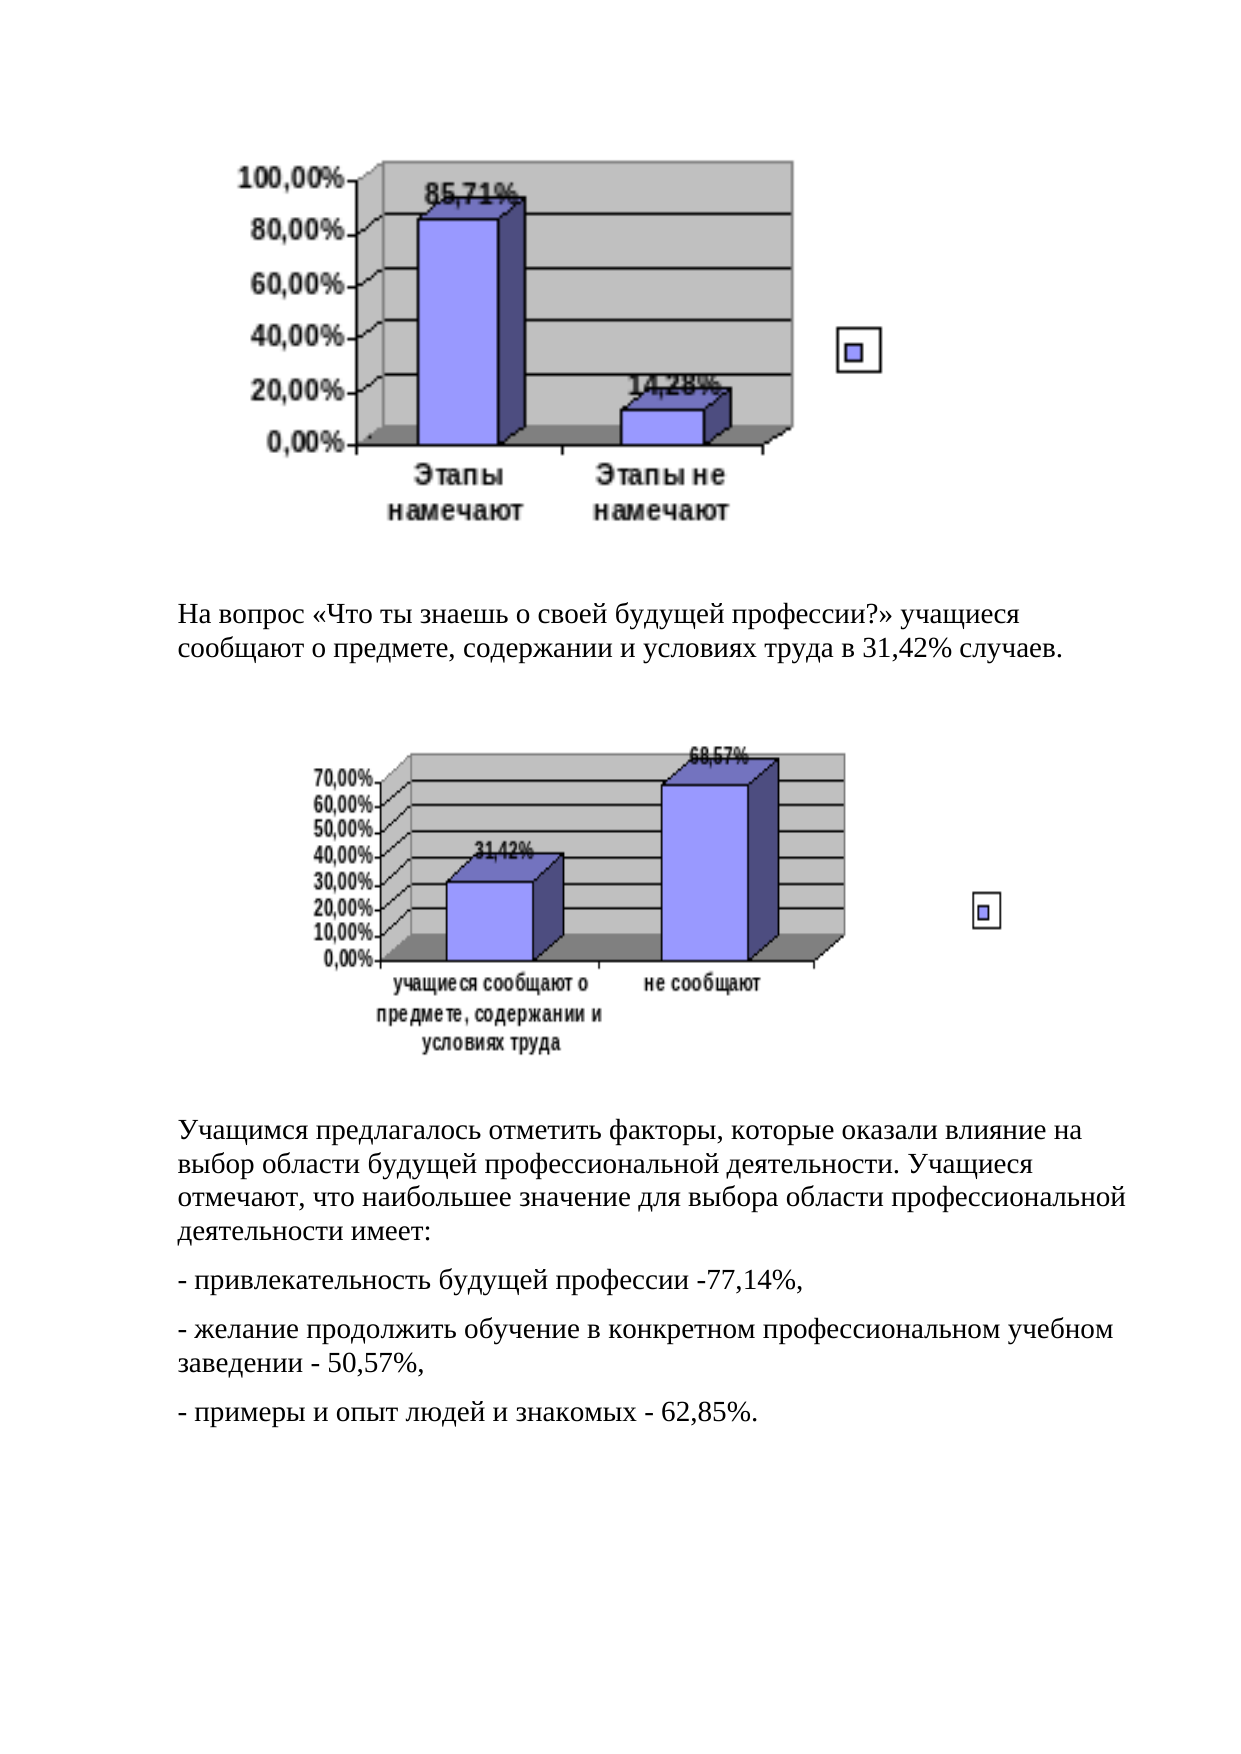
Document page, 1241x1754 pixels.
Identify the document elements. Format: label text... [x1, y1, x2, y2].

picture [177, 723, 1015, 1097]
text - желание продолжить обучение в конкретном профессиональном учебном заведении - 50,57%, [177, 1311, 1152, 1378]
text Учащимся предлагалось отметить факторы, которые оказали влияние на выбор области будущей профессиональной деятельности. Учащиеся отмечают, что наибольшее значение для выбора области профессиональной деятельности имеет: [177, 1112, 1152, 1247]
text - привлекательность будущей профессии -77,14%, [177, 1262, 1152, 1296]
text - примеры и опыт людей и знакомых - 62,85%. [177, 1394, 1152, 1428]
picture [177, 118, 904, 581]
text На вопрос «Что ты знаешь о своей будущей профессии?» учащиеся сообщают о предмете, содержании и условиях труда в 31,42% случаев. [177, 596, 1152, 663]
